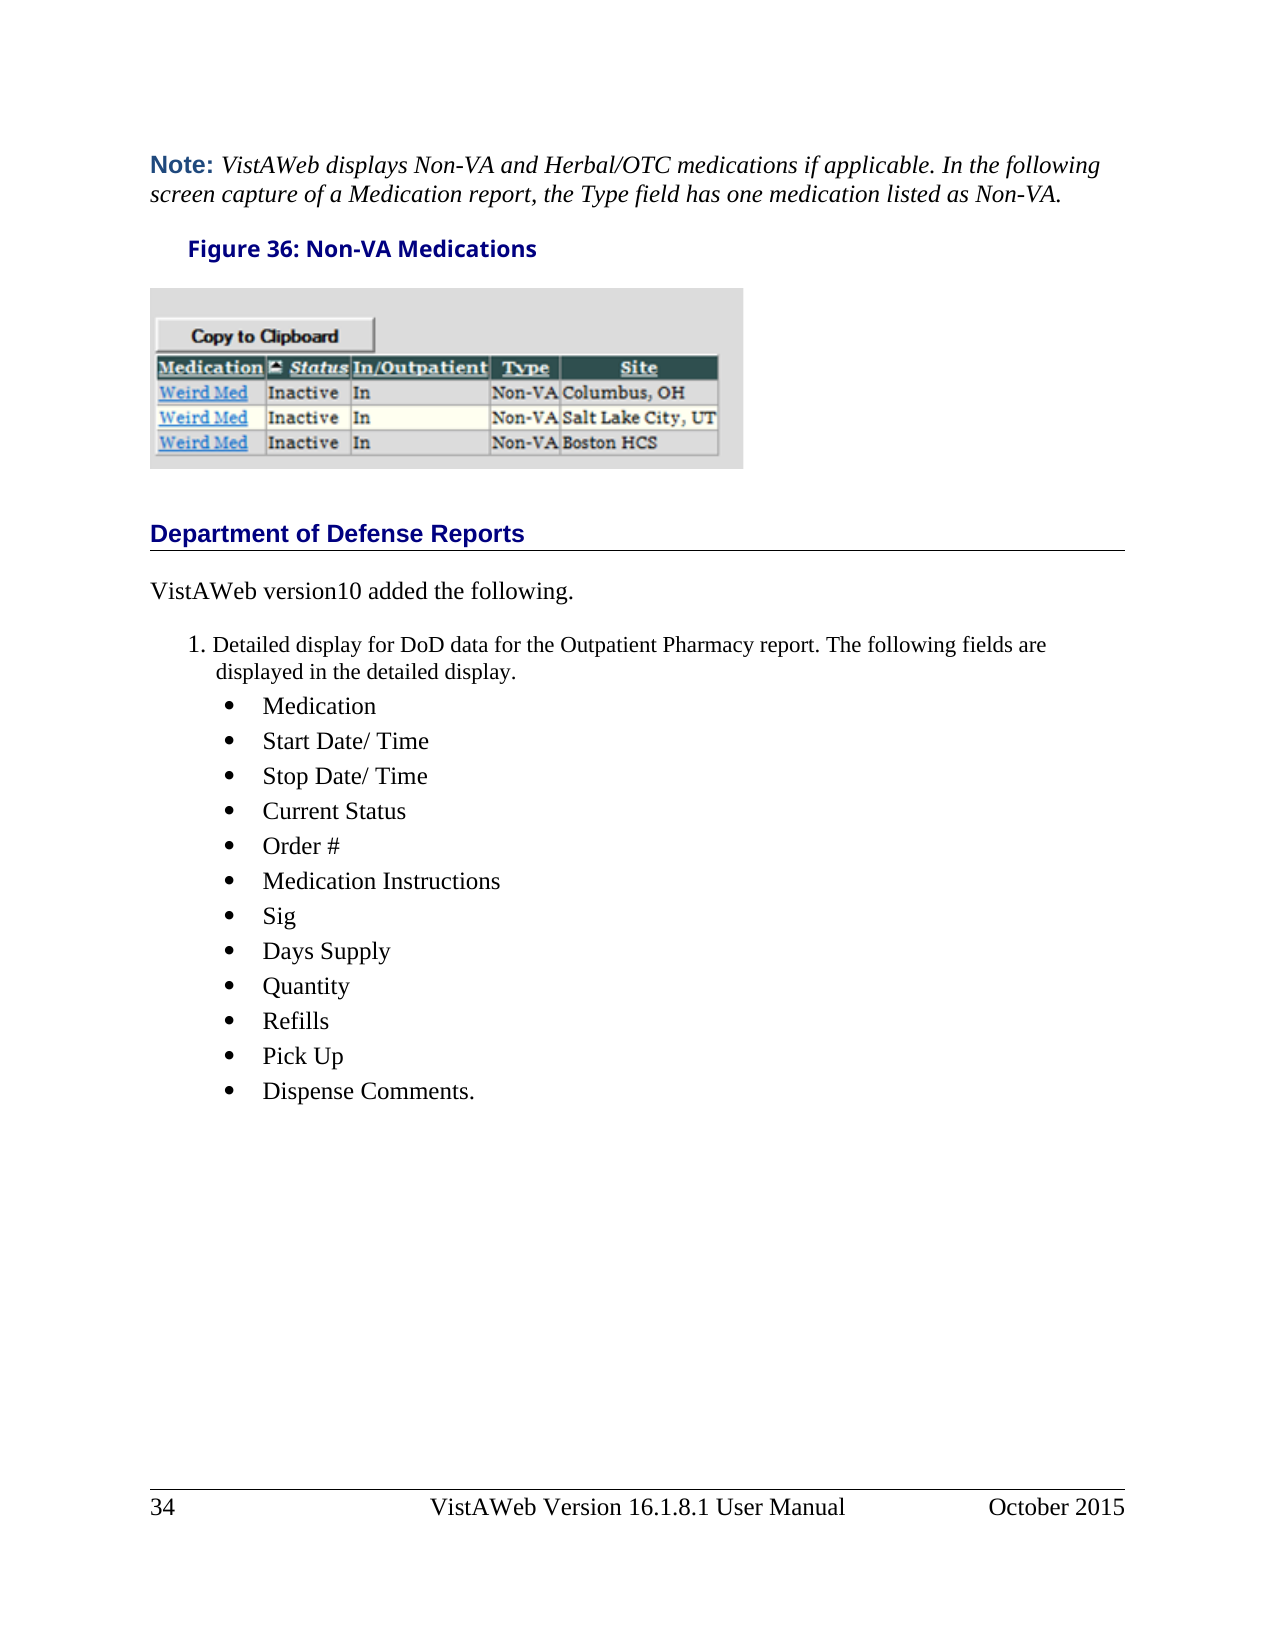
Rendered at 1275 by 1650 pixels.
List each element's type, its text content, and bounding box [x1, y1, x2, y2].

list Medication Instructions [225, 866, 1125, 894]
list Refills [225, 1006, 1125, 1034]
picture [150, 288, 744, 469]
list Dispense Comments. [225, 1076, 1125, 1104]
list Sig [225, 901, 1125, 929]
list Current Status [225, 796, 1125, 824]
text VistAWeb displays Non-VA and Herbal/OTC medications if applicable. In the following screen capture of a Medication report, the Type field has one medication listed as Non-VA. [150, 150, 1125, 208]
subtitle Department of Defense Reports [150, 519, 1125, 550]
list Quantity [225, 971, 1125, 999]
list Start Date/ Time [225, 726, 1125, 754]
text VistAWeb version10 added the following. [150, 576, 1125, 604]
list Order # [225, 831, 1125, 859]
list Medication [225, 691, 1125, 719]
list Days Supply [225, 936, 1125, 964]
text 1. Detailed display for DoD data for the Outpatient Pharmacy report. The following fields are displayed in the detailed display. [187, 629, 1125, 684]
list Stop Date/ Time [225, 761, 1125, 789]
list Pick Up [225, 1041, 1125, 1069]
